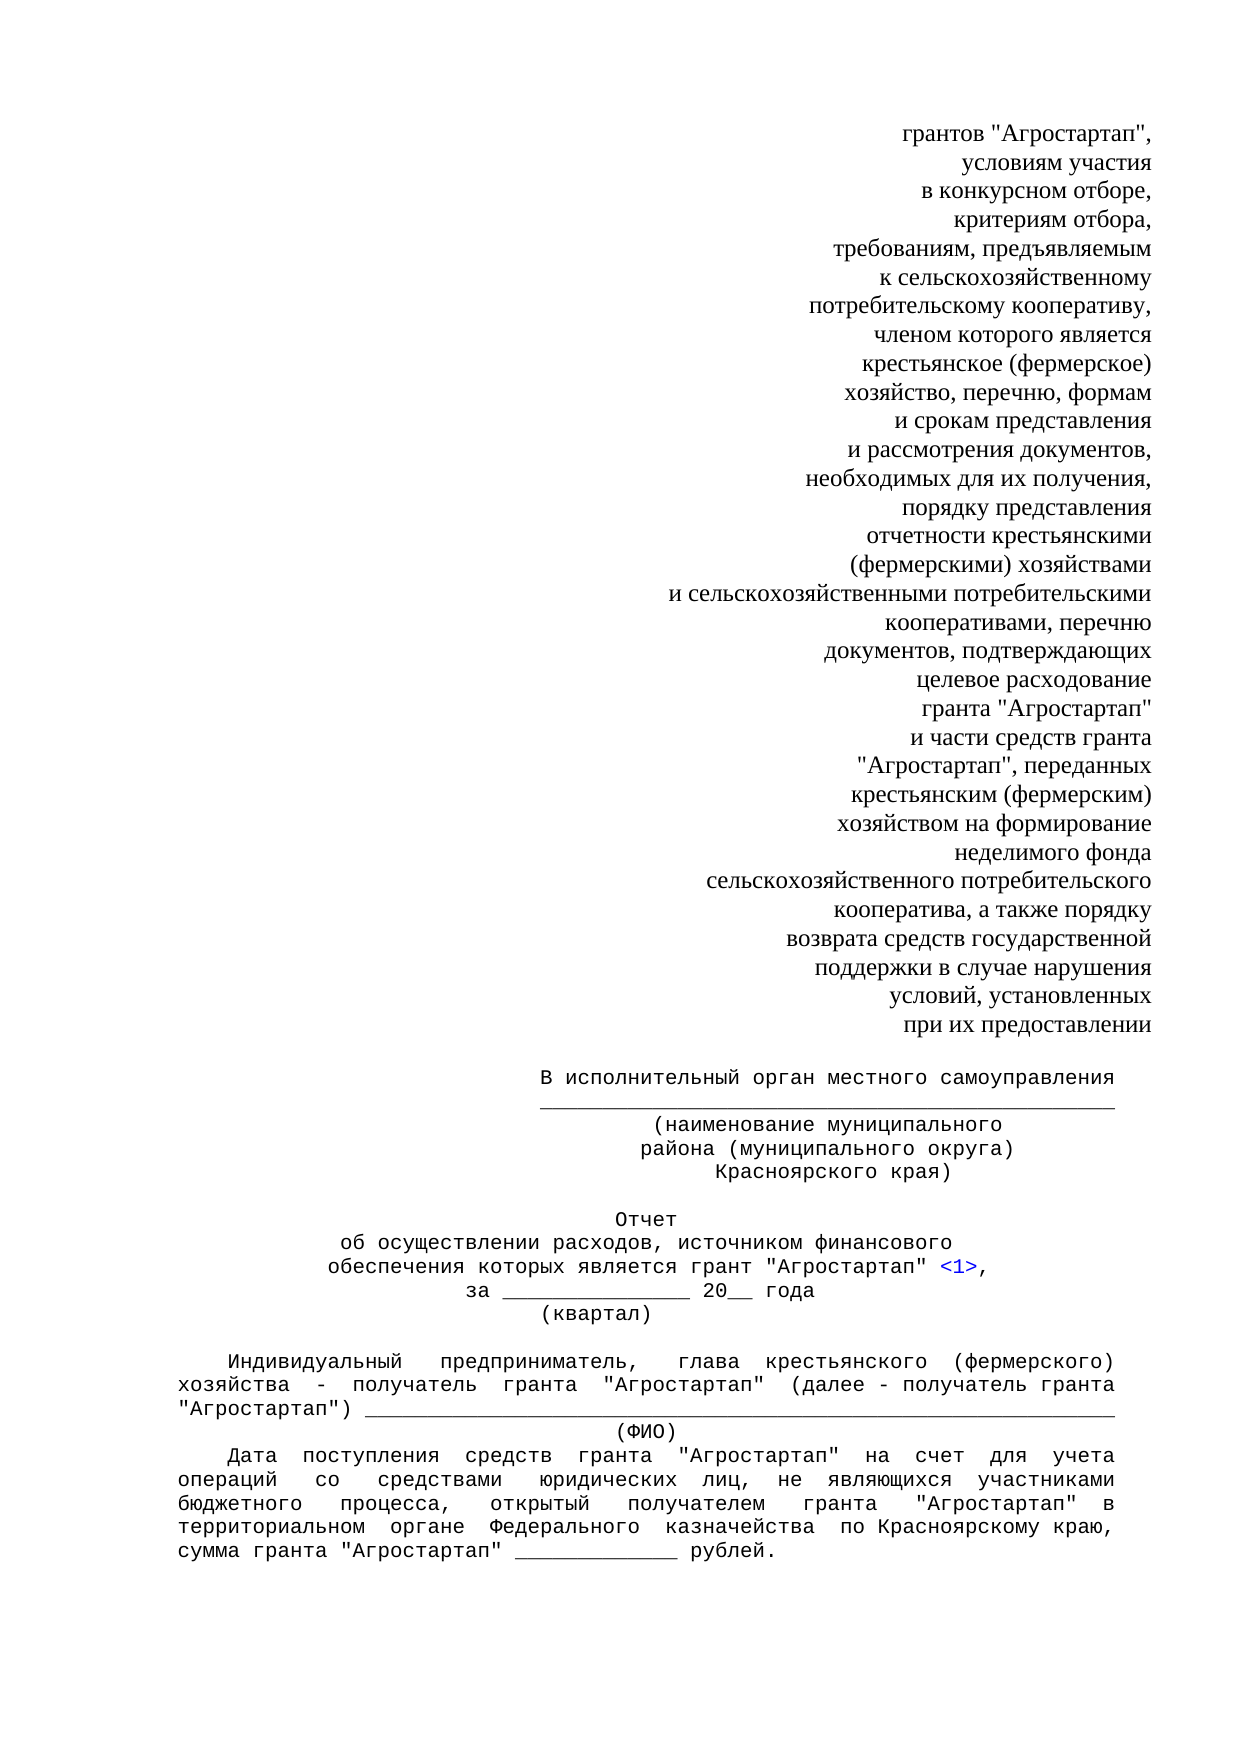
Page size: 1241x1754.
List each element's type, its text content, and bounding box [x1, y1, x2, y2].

text Отчет [177, 1209, 1152, 1232]
text грантов "Агростартап", [177, 118, 1152, 147]
text крестьянским (фермерским) [177, 779, 1152, 808]
text района (муниципального округа) [177, 1138, 1152, 1161]
text об осуществлении расходов, источником финансового [177, 1232, 1152, 1256]
text "Агростартап", переданных [177, 751, 1152, 779]
text кооператива, а также порядку [177, 894, 1152, 923]
text при их предоставлении [177, 1009, 1152, 1038]
text бюджетного процесса, открытый получателем гранта "Агростартап" в [177, 1492, 1152, 1516]
text в конкурсном отборе, [177, 176, 1152, 204]
text "Агростартап") ____________________________________________________________ [177, 1398, 1152, 1422]
text хозяйство, перечню, формам [177, 377, 1152, 406]
text Красноярского края) [177, 1161, 1152, 1185]
text (наименование муниципального [177, 1114, 1152, 1138]
text неделимого фонда [177, 837, 1152, 866]
text необходимых для их получения, [177, 463, 1152, 492]
text условиям участия [177, 147, 1152, 176]
text операций со средствами юридических лиц, не являющихся участниками [177, 1469, 1152, 1492]
text потребительскому кооперативу, [177, 291, 1152, 319]
text сумма гранта "Агростартап" _____________ рублей. [177, 1540, 1152, 1563]
text сельскохозяйственного потребительского [177, 866, 1152, 894]
text порядку представления [177, 492, 1152, 521]
text членом которого является [177, 319, 1152, 348]
text и сельскохозяйственными потребительскими [177, 578, 1152, 607]
text отчетности крестьянскими [177, 521, 1152, 549]
text гранта "Агростартап" [177, 693, 1152, 722]
text (ФИО) [177, 1422, 1152, 1445]
text Дата поступления средств гранта "Агростартап" на счет для учета [177, 1445, 1152, 1469]
text требованиям, предъявляемым [177, 233, 1152, 262]
text В исполнительный орган местного самоуправления [177, 1067, 1152, 1091]
text за _______________ 20__ года [177, 1280, 1152, 1303]
text поддержки в случае нарушения [177, 952, 1152, 981]
text Индивидуальный предприниматель, глава крестьянского (фермерского) [177, 1351, 1152, 1374]
text возврата средств государственной [177, 923, 1152, 952]
text крестьянское (фермерское) [177, 348, 1152, 377]
text обеспечения которых является грант "Агростартап" <1>, [177, 1256, 1152, 1280]
text хозяйством на формирование [177, 808, 1152, 837]
text документов, подтверждающих [177, 636, 1152, 664]
text критериям отбора, [177, 204, 1152, 233]
text хозяйства - получатель гранта "Агростартап" (далее - получатель гранта [177, 1374, 1152, 1398]
text и части средств гранта [177, 722, 1152, 751]
text условий, установленных [177, 981, 1152, 1009]
text и срокам представления [177, 406, 1152, 434]
text территориальном органе Федерального казначейства по Красноярскому краю, [177, 1516, 1152, 1540]
text ______________________________________________ [177, 1091, 1152, 1114]
text (фермерскими) хозяйствами [177, 549, 1152, 578]
text целевое расходование [177, 664, 1152, 693]
text и рассмотрения документов, [177, 434, 1152, 463]
text к сельскохозяйственному [177, 262, 1152, 291]
text (квартал) [177, 1303, 1152, 1327]
text кооперативами, перечню [177, 607, 1152, 636]
